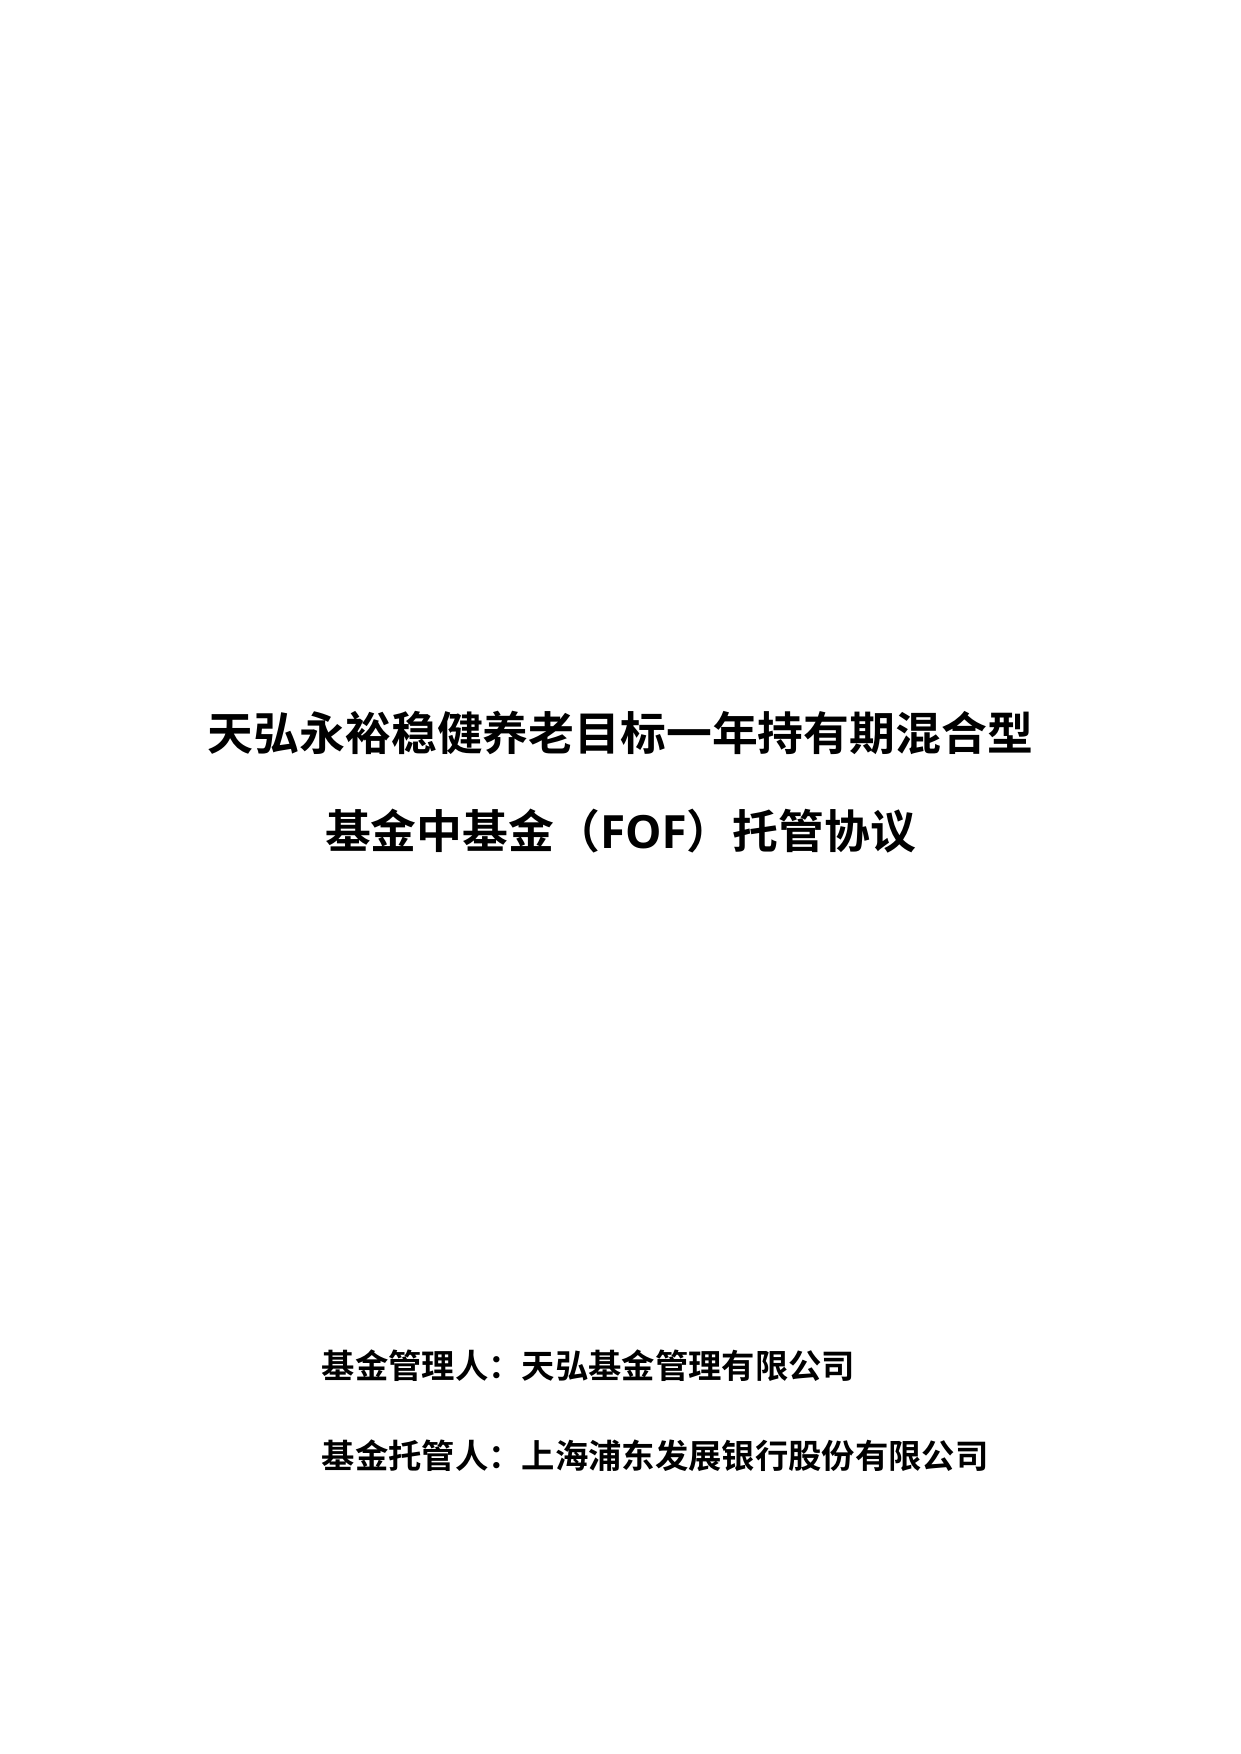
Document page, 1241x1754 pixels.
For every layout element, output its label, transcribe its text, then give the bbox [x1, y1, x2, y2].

text 基金管理人：天弘基金管理有限公司 [187, 1332, 1050, 1397]
text 天弘永裕稳健养老目标一年持有期混合型基金中基金（FOF）托管协议 [187, 682, 1053, 877]
text 基金托管人：上海浦东发展银行股份有限公司 [187, 1421, 1050, 1486]
